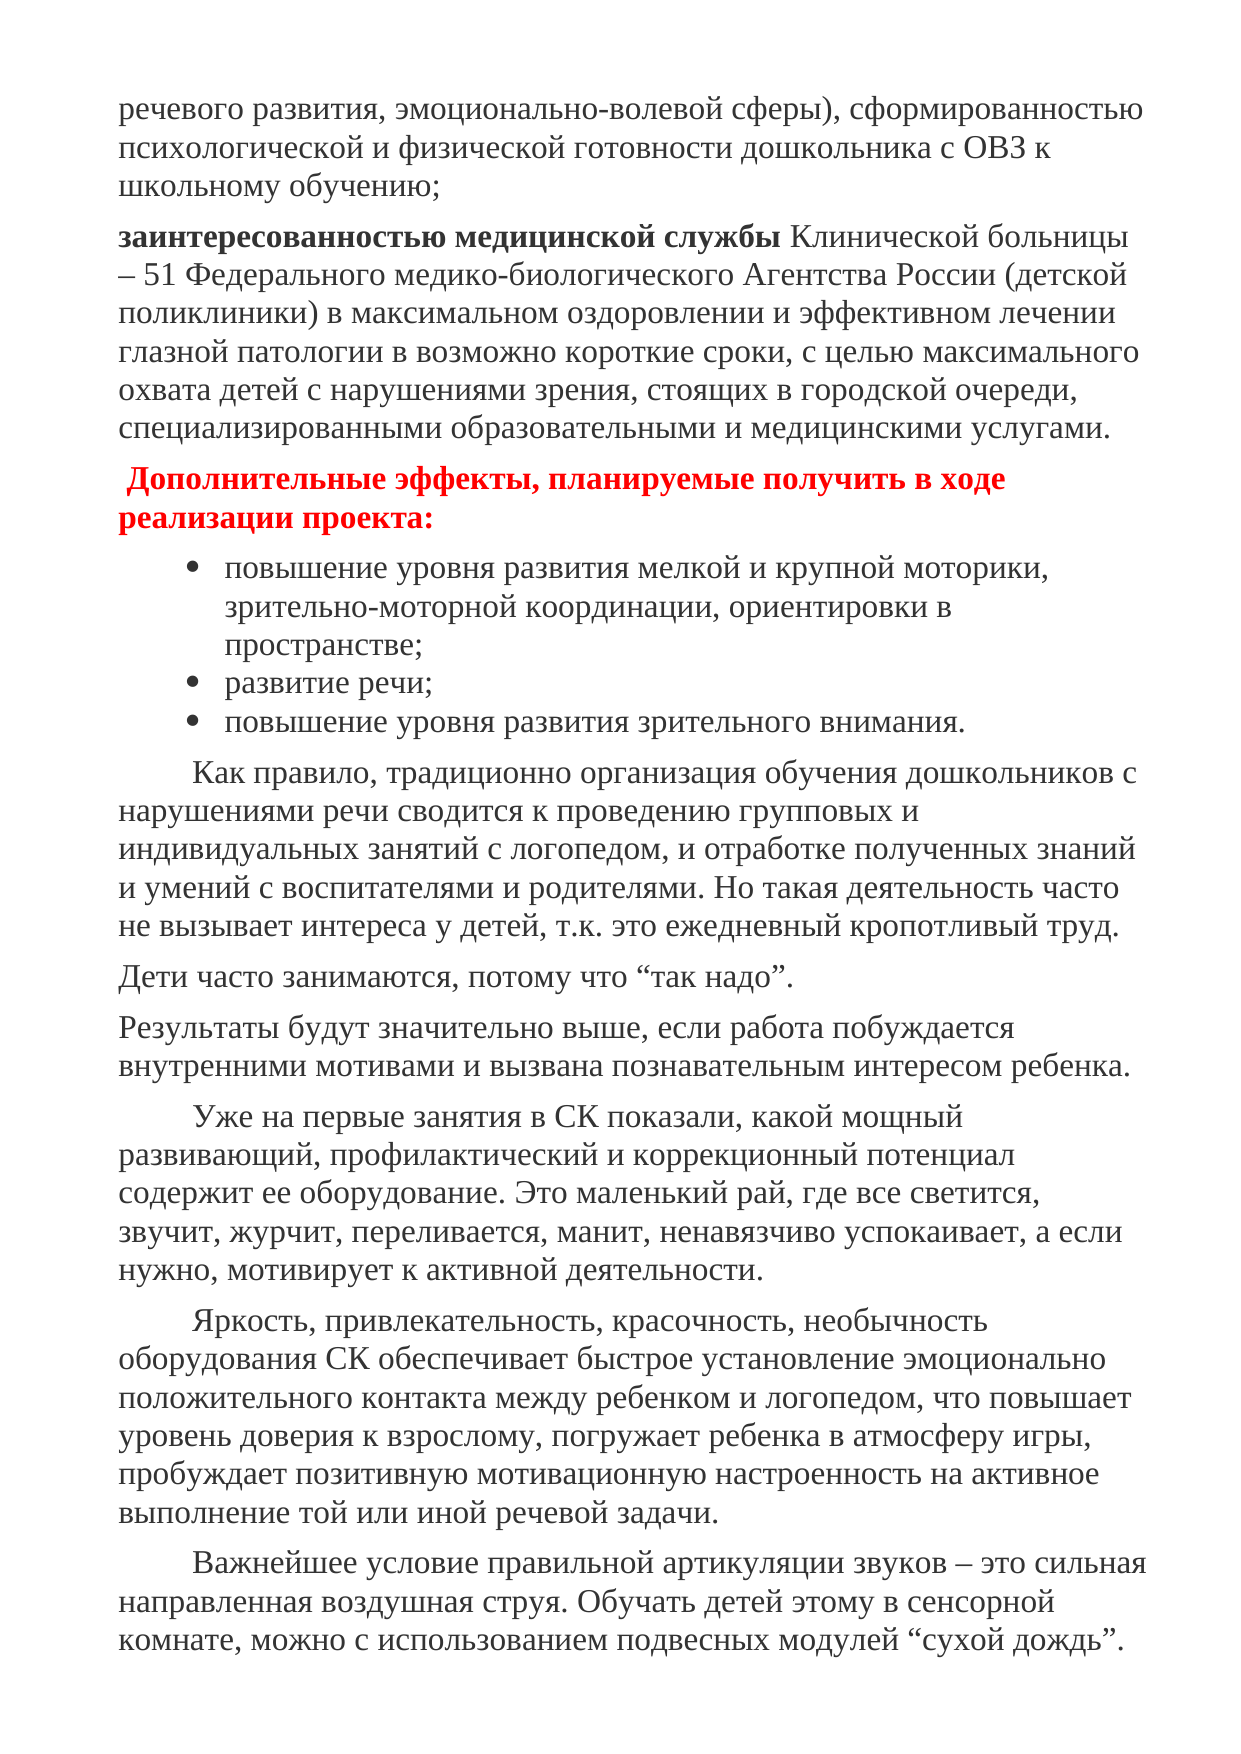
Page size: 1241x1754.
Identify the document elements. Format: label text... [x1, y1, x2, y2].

list повышение уровня развития мелкой и крупной моторики, зрительно-моторной координации, ориентировки в пространстве; [187, 548, 1152, 663]
text Дополнительные эффекты, планируемые получить в ходе реализации проекта: [118, 459, 1152, 535]
text Яркость, привлекательность, красочность, необычность оборудования СК обеспечивает быстрое установление эмоционально положительного контакта между ребенком и логопедом, что повышает уровень доверия к взрослому, погружает ребенка в атмосферу игры, пробуждает позитивную мотивационную настроенность на активное выполнение той или иной речевой задачи. [118, 1300, 1152, 1530]
text Как правило, традиционно организация обучения дошкольников с нарушениями речи сводится к проведению групповых и индивидуальных занятий с логопедом, и отработке полученных знаний и умений с воспитателями и родителями. Но такая деятельность часто не вызывает интереса у детей, т.к. это ежедневный кропотливый труд. [118, 752, 1152, 944]
text Дети часто занимаются, потому что “так надо”. [118, 956, 1152, 994]
text заинтересованностью медицинской службы Клинической больницы – 51 Федерального медико-биологического Агентства России (детской поликлиники) в максимальном оздоровлении и эффективном лечении глазной патологии в возможно короткие сроки, с целью максимального охвата детей с нарушениями зрения, стоящих в городской очереди, специализированными образовательными и медицинскими услугами. [118, 216, 1152, 446]
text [118, 89, 1152, 204]
text Уже на первые занятия в СК показали, какой мощный развивающий, профилактический и коррекционный потенциал содержит ее оборудование. Это маленький рай, где все светится, звучит, журчит, переливается, манит, ненавязчиво успокаивает, а если нужно, мотивирует к активной деятельности. [118, 1096, 1152, 1288]
text Важнейшее условие правильной артикуляции звуков – это сильная направленная воздушная струя. Обучать детей этому в сенсорной комнате, можно с использованием подвесных модулей “сухой дождь”. [118, 1543, 1152, 1658]
list развитие речи; [187, 663, 1152, 701]
list повышение уровня развития зрительного внимания. [187, 701, 1152, 739]
text Результаты будут значительно выше, если работа побуждается внутренними мотивами и вызвана познавательным интересом ребенка. [118, 1007, 1152, 1084]
